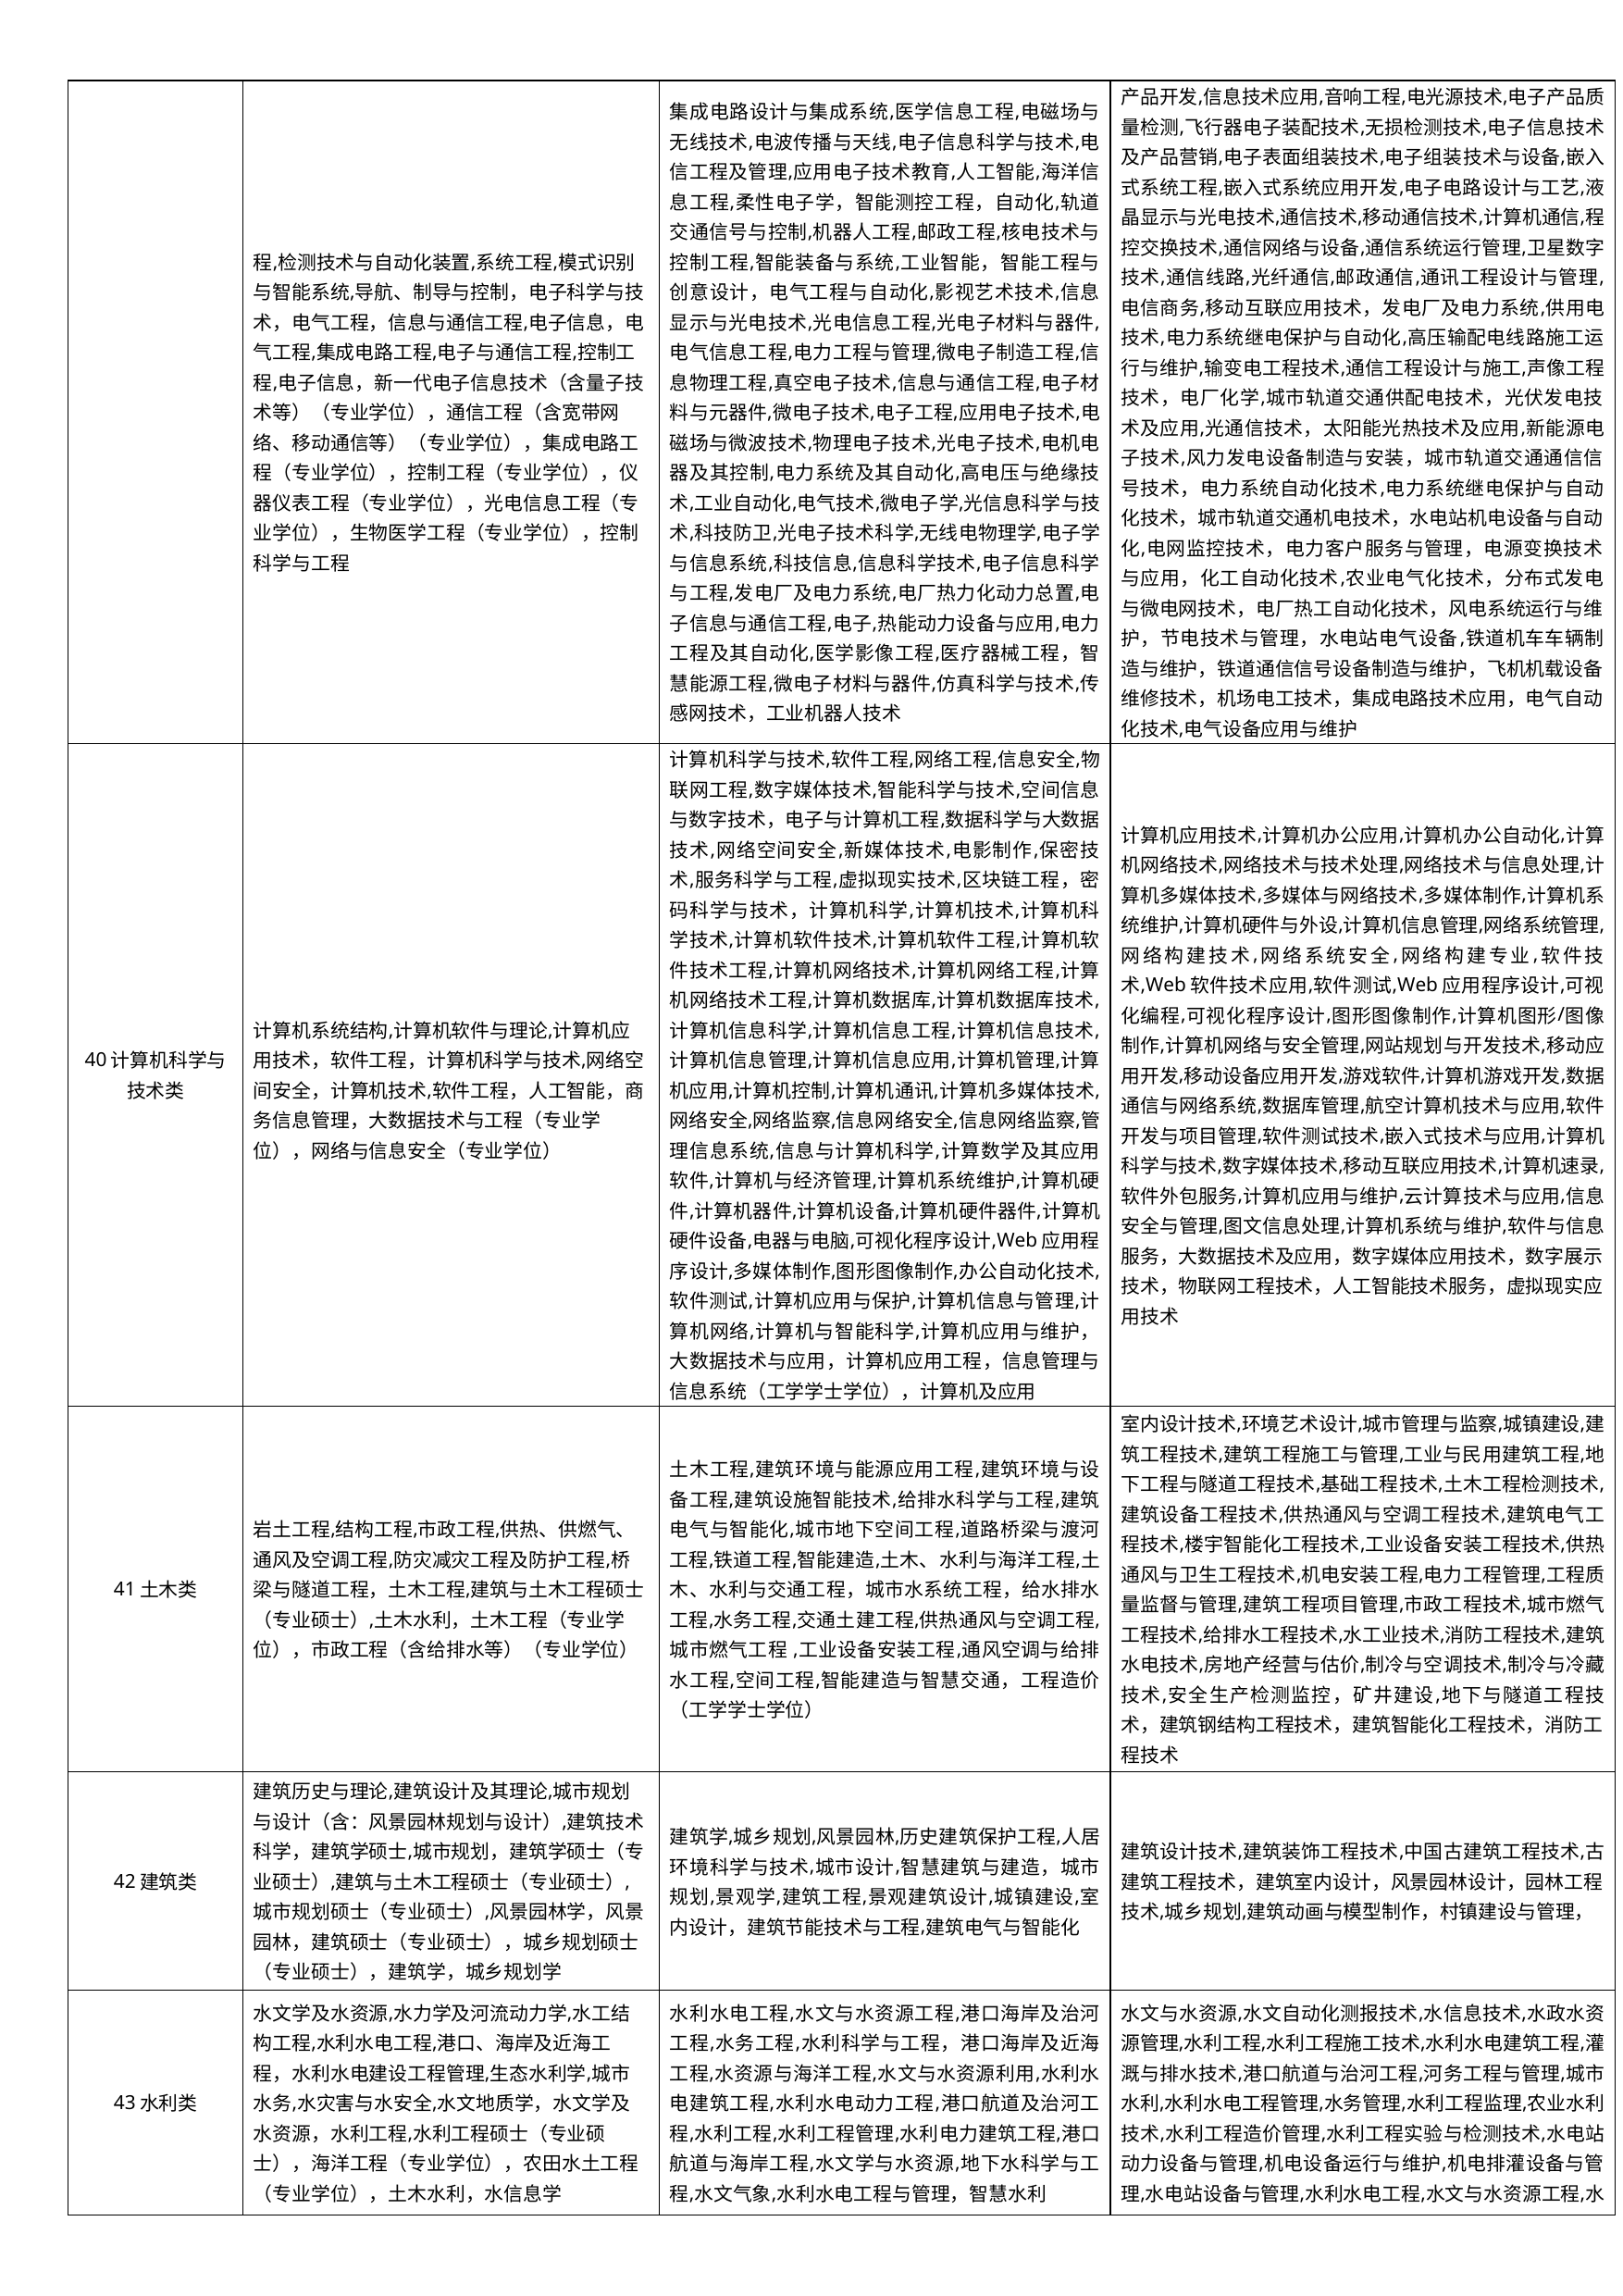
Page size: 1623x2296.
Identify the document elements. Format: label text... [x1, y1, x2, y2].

table_cell 计算机系统结构,计算机软件与理论,计算机应用技术，软件工程，计算机科学与技术,网络空间安全，计算机技术,软件工程，人工智能，商务信息管理，大数据技术与工程（专业学位），网络与信息安全（专业学位） [243, 744, 659, 1405]
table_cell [1111, 81, 1615, 742]
table_cell 岩土工程,结构工程,市政工程,供热、供燃气、通风及空调工程,防灾减灾工程及防护工程,桥梁与隧道工程，土木工程,建筑与土木工程硕士（专业硕士）,土木水利，土木工程（专业学位），市政工程（含给排水等）（专业学位） [243, 1407, 659, 1771]
table_cell 建筑历史与理论,建筑设计及其理论,城市规划与设计（含：风景园林规划与设计）,建筑技术科学，建筑学硕士,城市规划，建筑学硕士（专业硕士）,建筑与土木工程硕士（专业硕士）,城市规划硕士（专业硕士）,风景园林学，风景园林，建筑硕士（专业硕士），城乡规划硕士（专业硕士），建筑学，城乡规划学 [243, 1772, 659, 1990]
table_cell 计算机科学与技术,软件工程,网络工程,信息安全,物联网工程,数字媒体技术,智能科学与技术,空间信息与数字技术，电子与计算机工程,数据科学与大数据技术,网络空间安全,新媒体技术,电影制作,保密技术,服务科学与工程,虚拟现实技术,区块链工程，密码科学与技术，计算机科学,计算机技术,计算机科学技术,计算机软件技术,计算机软件工程,计算机软件技术工程,计算机网络技术,计算机网络工程,计算机网络技术工程,计算机数据库,计算机数据库技术,计算机信息科学,计算机信息工程,计算机信息技术,计算机信息管理,计算机信息应用,计算机管理,计算机应用,计算机控制,计算机通讯,计算机多媒体技术,网络安全,网络监察,信息网络安全,信息网络监察,管理信息系统,信息与计算机科学,计算数学及其应用软件,计算机与经济管理,计算机系统维护,计算机硬件,计算机器件,计算机设备,计算机硬件器件,计算机硬件设备,电器与电脑,可视化程序设计,Web应用程序设计,多媒体制作,图形图像制作,办公自动化技术,软件测试,计算机应用与保护,计算机信息与管理,计算机网络,计算机与智能科学,计算机应用与维护，大数据技术与应用，计算机应用工程，信息管理与信息系统（工学学士学位），计算机及应用 [660, 744, 1109, 1405]
table_cell 土木工程,建筑环境与能源应用工程,建筑环境与设备工程,建筑设施智能技术,给排水科学与工程,建筑电气与智能化,城市地下空间工程,道路桥梁与渡河工程,铁道工程,智能建造,土木、水利与海洋工程,土木、水利与交通工程，城市水系统工程，给水排水工程,水务工程,交通土建工程,供热通风与空调工程,城市燃气工程 ,工业设备安装工程,通风空调与给排水工程,空间工程,智能建造与智慧交通，工程造价（工学学士学位） [660, 1407, 1109, 1771]
table_cell 室内设计技术,环境艺术设计,城市管理与监察,城镇建设,建筑工程技术,建筑工程施工与管理,工业与民用建筑工程,地下工程与隧道工程技术,基础工程技术,土木工程检测技术,建筑设备工程技术,供热通风与空调工程技术,建筑电气工程技术,楼宇智能化工程技术,工业设备安装工程技术,供热通风与卫生工程技术,机电安装工程,电力工程管理,工程质量监督与管理,建筑工程项目管理,市政工程技术,城市燃气工程技术,给排水工程技术,水工业技术,消防工程技术,建筑水电技术,房地产经营与估价,制冷与空调技术,制冷与冷藏技术,安全生产检测监控，矿井建设,地下与隧道工程技术，建筑钢结构工程技术，建筑智能化工程技术，消防工程技术 [1111, 1407, 1615, 1771]
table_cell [243, 81, 659, 742]
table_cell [243, 1991, 659, 2215]
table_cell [660, 81, 1109, 742]
table_cell 建筑学,城乡规划,风景园林,历史建筑保护工程,人居环境科学与技术,城市设计,智慧建筑与建造，城市规划,景观学,建筑工程,景观建筑设计,城镇建设,室内设计，建筑节能技术与工程,建筑电气与智能化 [660, 1772, 1109, 1990]
table_cell 43水利类 [68, 1991, 242, 2215]
table_cell 42建筑类 [68, 1772, 242, 1990]
table_cell 建筑设计技术,建筑装饰工程技术,中国古建筑工程技术,古建筑工程技术，建筑室内设计，风景园林设计，园林工程技术,城乡规划,建筑动画与模型制作，村镇建设与管理， [1111, 1772, 1615, 1990]
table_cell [1111, 1991, 1615, 2215]
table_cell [660, 1991, 1109, 2215]
table_cell 41土木类 [68, 1407, 242, 1771]
table_cell 40计算机科学与技术类 [68, 744, 242, 1405]
table_cell 计算机应用技术,计算机办公应用,计算机办公自动化,计算机网络技术,网络技术与技术处理,网络技术与信息处理,计算机多媒体技术,多媒体与网络技术,多媒体制作,计算机系统维护,计算机硬件与外设,计算机信息管理,网络系统管理,网络构建技术,网络系统安全,网络构建专业,软件技术,Web软件技术应用,软件测试,Web应用程序设计,可视化编程,可视化程序设计,图形图像制作,计算机图形/图像制作,计算机网络与安全管理,网站规划与开发技术,移动应用开发,移动设备应用开发,游戏软件,计算机游戏开发,数据通信与网络系统,数据库管理,航空计算机技术与应用,软件开发与项目管理,软件测试技术,嵌入式技术与应用,计算机科学与技术,数字媒体技术,移动互联应用技术,计算机速录,软件外包服务,计算机应用与维护,云计算技术与应用,信息安全与管理,图文信息处理,计算机系统与维护,软件与信息服务，大数据技术及应用，数字媒体应用技术，数字展示技术，物联网工程技术，人工智能技术服务，虚拟现实应用技术 [1111, 744, 1615, 1405]
table_cell 39电气、电子及自动化类 [68, 81, 242, 742]
